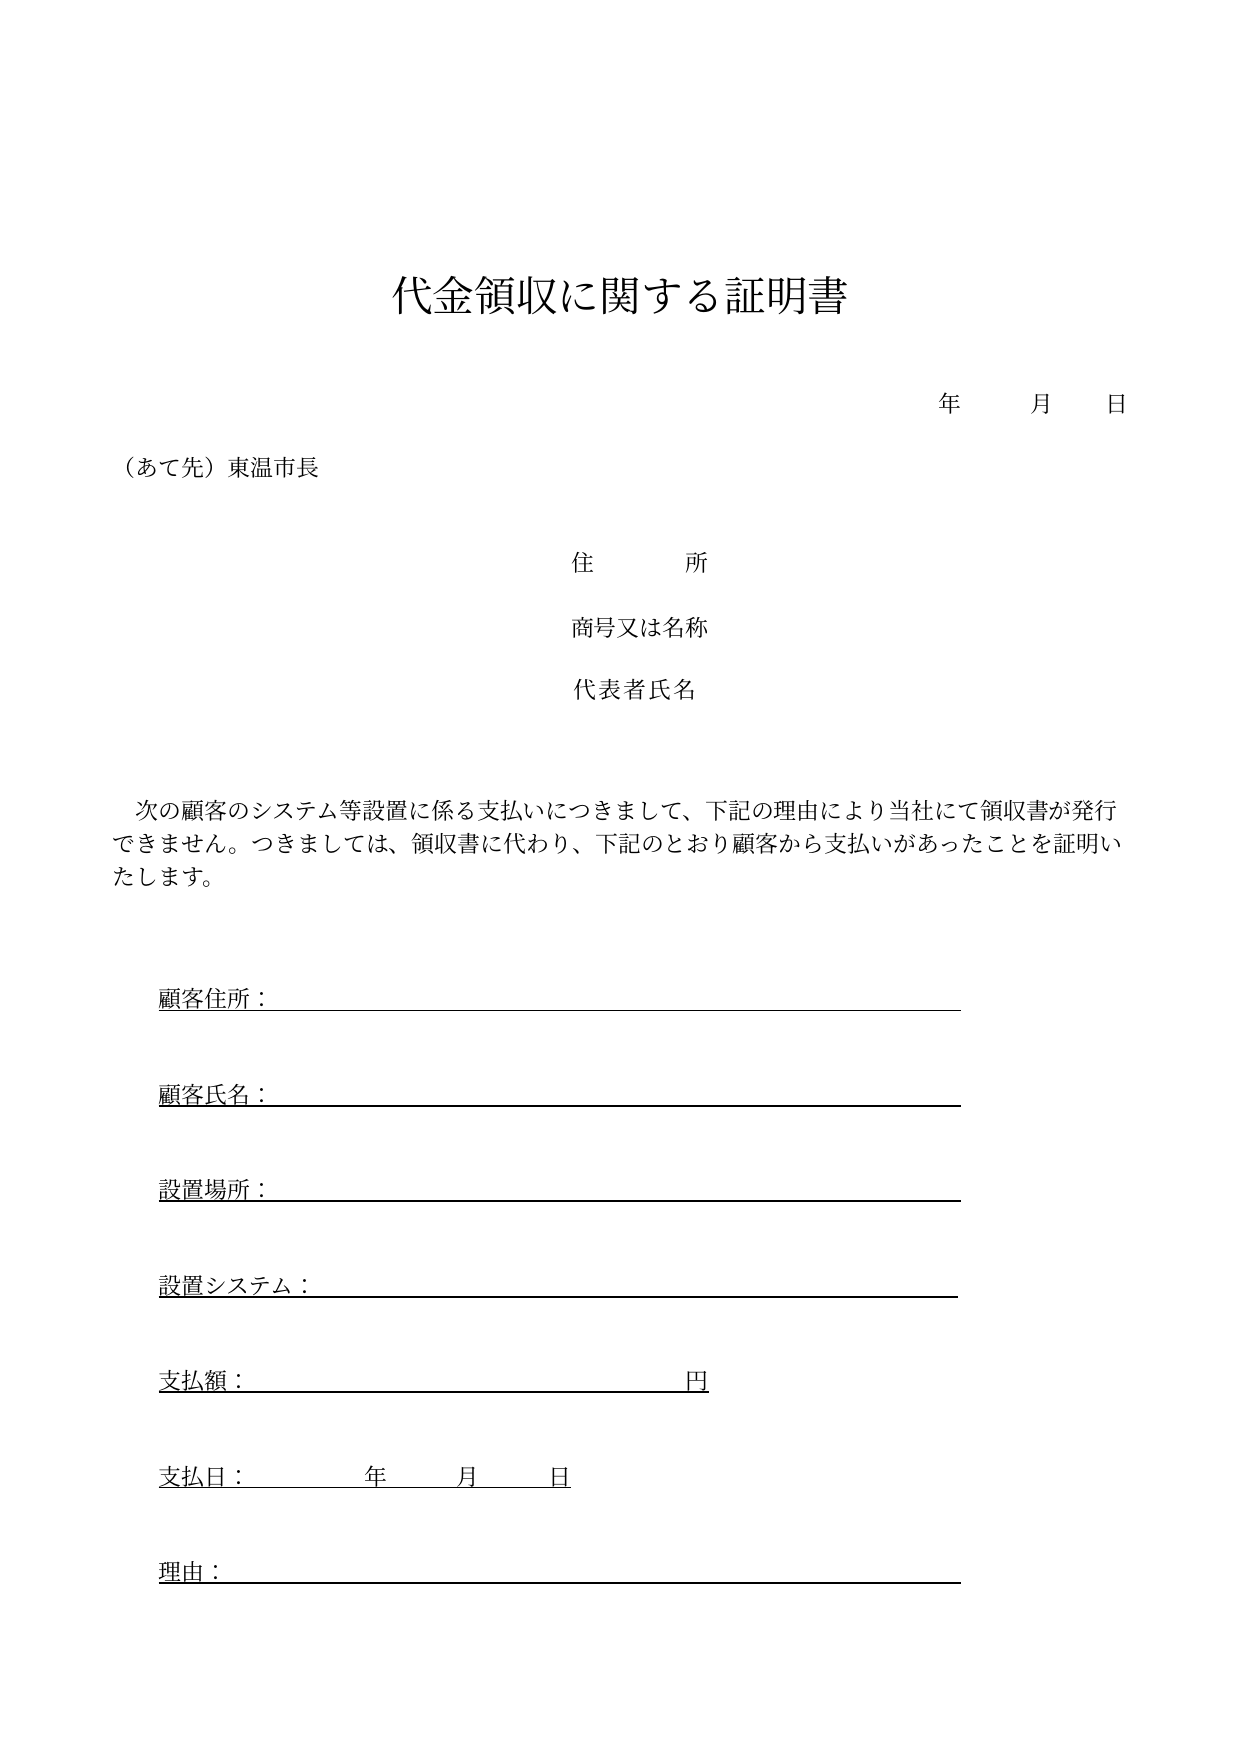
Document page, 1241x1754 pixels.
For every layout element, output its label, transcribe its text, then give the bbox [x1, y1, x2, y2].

text 設置場所： [112, 1172, 1040, 1205]
text 理由： [112, 1554, 1040, 1587]
text 支払額： 円 [112, 1363, 1040, 1396]
text （あて先）東温市長 [112, 450, 1040, 483]
text 設置システム： [112, 1268, 1040, 1301]
text 支払日： 年 月 日 [112, 1458, 1040, 1491]
text 商号又は名称 [112, 610, 1040, 643]
text 次の顧客のシステム等設置に係る支払いにつきまして、下記の理由により当社にて領収書が発行できません。つきましては、領収書に代わり、下記のとおり顧客から支払いがあったことを証明いたします。 [112, 793, 1128, 892]
text 住 所 [112, 546, 1040, 578]
text 年 月 日 [112, 386, 1128, 419]
text 顧客住所： [112, 981, 1040, 1014]
text 代表者氏名 [112, 672, 1040, 705]
text 顧客氏名： [112, 1077, 1040, 1110]
text 代金領収に関する証明書 [112, 263, 1128, 323]
